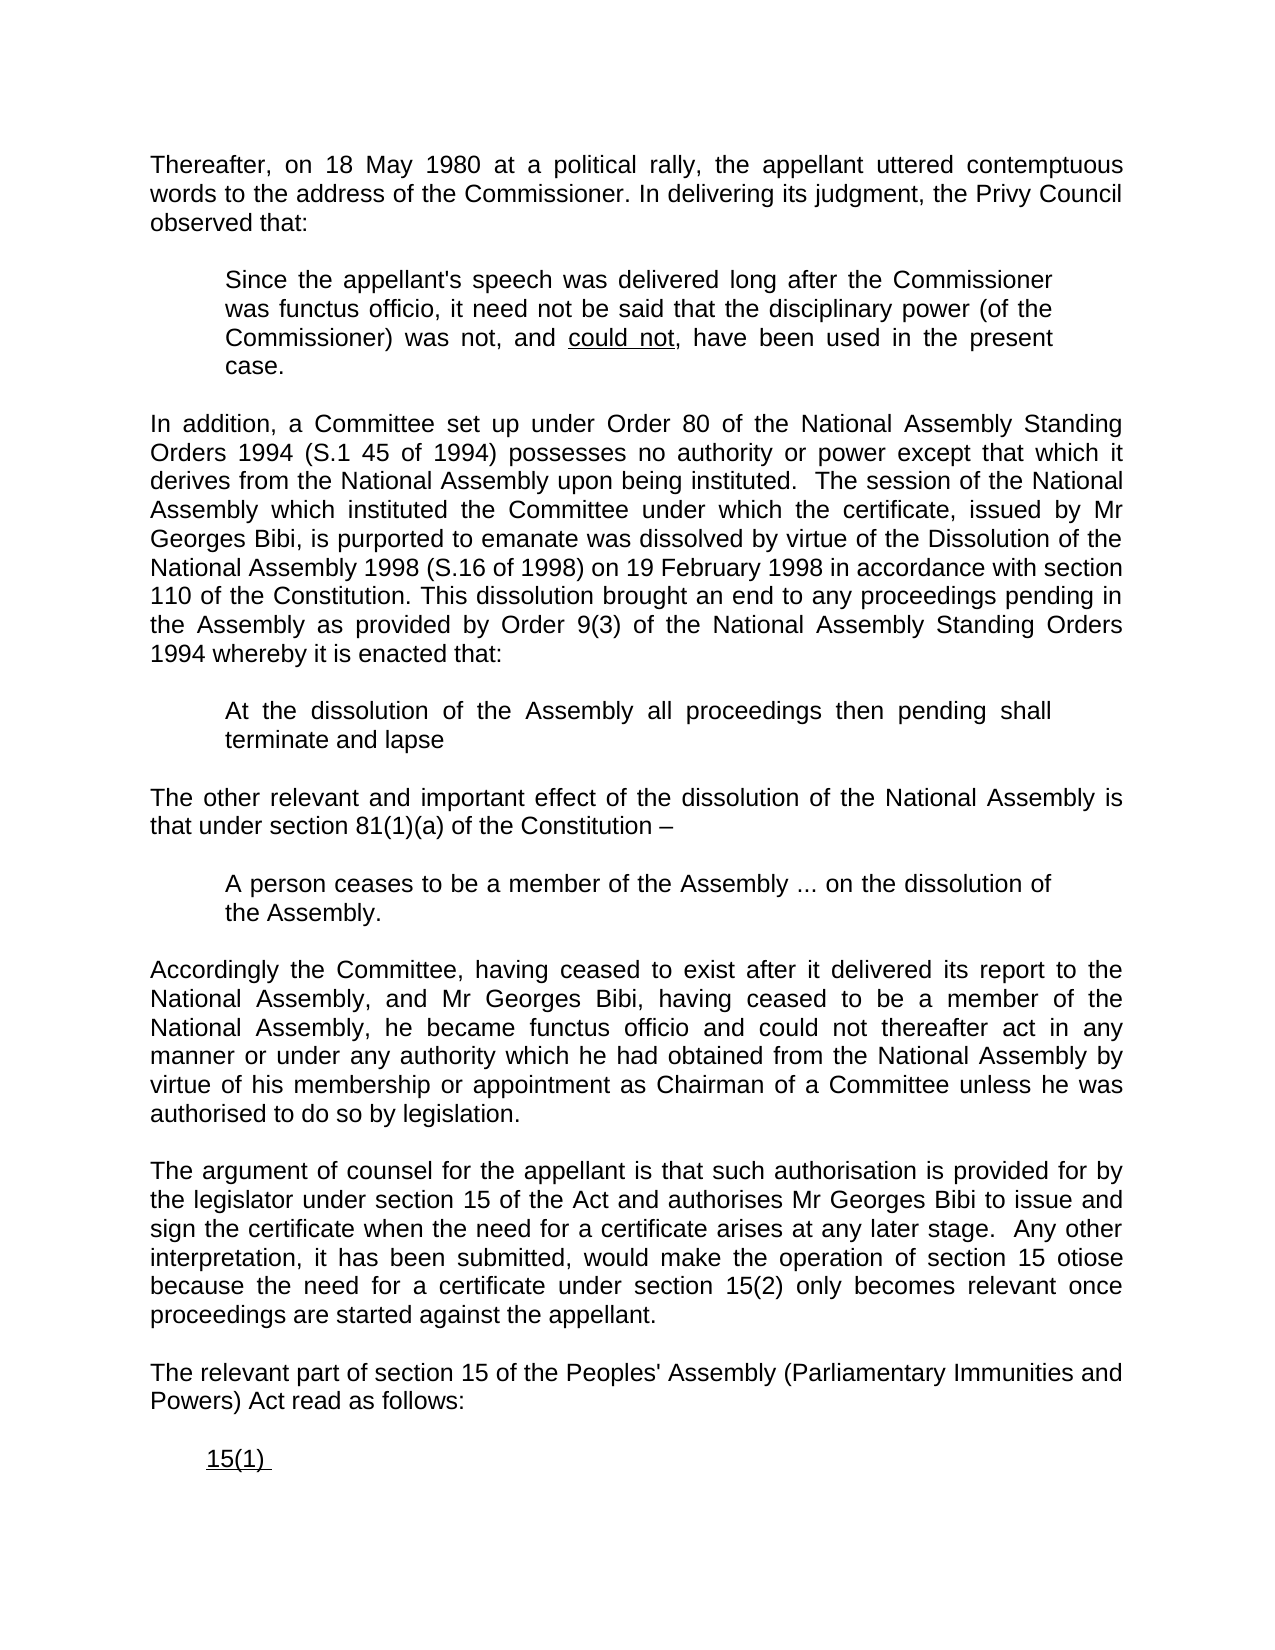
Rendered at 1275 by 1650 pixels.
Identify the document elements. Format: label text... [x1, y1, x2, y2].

text The relevant part of section 15 of the Peoples' Assembly (Parliamentary Immunities and Powers) Act read as follows: [150, 1357, 1125, 1415]
text 15(1) [206, 1444, 1047, 1472]
text The other relevant and important effect of the dissolution of the National Assembly is that under section 81(1)(a) of the Constitution – [150, 782, 1125, 840]
text In addition, a Committee set up under Order 80 of the National Assembly Standing Orders 1994 (S.1 45 of 1994) possesses no authority or power except that which it derives from the National Assembly upon being instituted. The session of the National Assembly which instituted the Committee under which the certificate, issued by Mr Georges Bibi, is purported to emanate was dissolved by virtue of the Dissolution of the National Assembly 1998 (S.16 of 1998) on 19 February 1998 in accordance with section 110 of the Constitution. This dissolution brought an end to any proceedings pending in the Assembly as provided by Order 9(3) of the National Assembly Standing Orders 1994 whereby it is enacted that: [150, 409, 1125, 667]
text A person ceases to be a member of the Assembly ... on the dissolution of the Assembly. [225, 869, 1054, 926]
text The argument of counsel for the appellant is that such authorisation is provided for by the legislator under section 15 of the Act and authorises Mr Georges Bibi to issue and sign the certificate when the need for a certificate arises at any later stage. Any other interpretation, it has been submitted, would make the operation of section 15 otiose because the need for a certificate under section 15(2) only becomes relevant once proceedings are started against the appellant. [150, 1156, 1125, 1329]
text Since the appellant's speech was delivered long after the Commissioner was functus officio, it need not be said that the disciplinary power (of the Commissioner) was not, and could not, have been used in the present case. [225, 265, 1054, 380]
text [150, 150, 1125, 236]
text At the dissolution of the Assembly all proceedings then pending shall terminate and lapse [225, 696, 1054, 754]
text Accordingly the Committee, having ceased to exist after it delivered its report to the National Assembly, and Mr Georges Bibi, having ceased to be a member of the National Assembly, he became functus officio and could not thereafter act in any manner or under any authority which he had obtained from the National Assembly by virtue of his membership or appointment as Chairman of a Committee unless he was authorised to do so by legislation. [150, 955, 1125, 1127]
